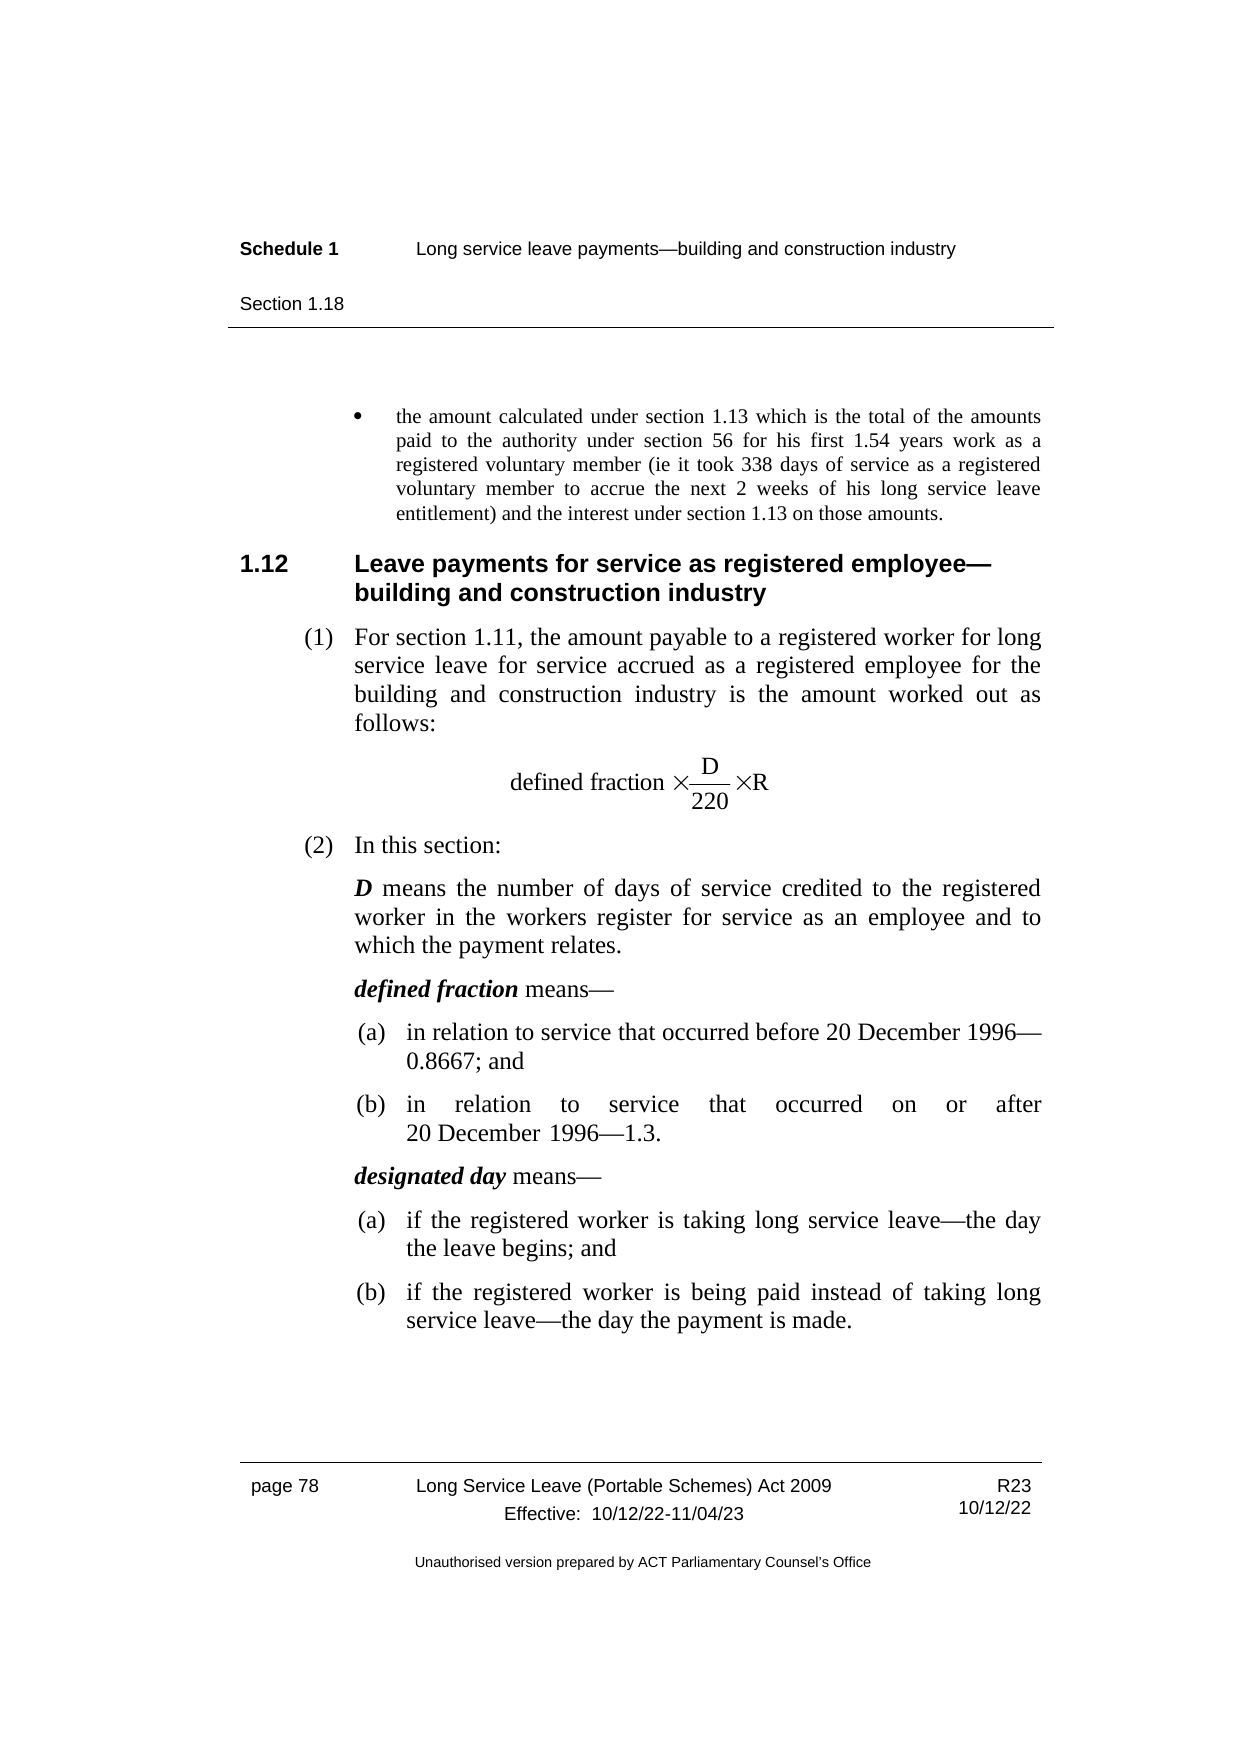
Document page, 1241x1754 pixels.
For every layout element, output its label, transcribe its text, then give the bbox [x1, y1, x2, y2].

text  the amount calculated under section 1.13 which is the total of the amounts paid to the authority under section 56 for his first 1.54 years work as a registered voluntary member (ie it took 338 days of service as a registered voluntary member to accrue the next 2 weeks of his long service leave entitlement) and the interest under section 1.13 on those amounts. [354, 404, 1042, 524]
text (1) For section 1.11, the amount payable to a registered worker for long service leave for service accrued as a registered employee for the building and construction industry is the amount worked out as follows: [239, 622, 1042, 737]
text D means the number of days of service credited to the registered worker in the workers register for service as an employee and to which the payment relates. [354, 873, 1042, 959]
text (b) if the registered worker is being paid instead of taking long service leave—the day the payment is made. [239, 1277, 1042, 1334]
text (b) in relation to service that occurred on or after 20 December 1996—1.3. [239, 1089, 1042, 1147]
text (a) if the registered worker is taking long service leave—the day the leave begins; and [239, 1205, 1042, 1262]
text defined fraction means— [354, 974, 1042, 1003]
text (2) In this section: [239, 830, 1042, 858]
text (a) in relation to service that occurred before 20 December 1996—0.8667; and [239, 1017, 1042, 1075]
text designated day means— [354, 1161, 1042, 1190]
subtitle 1.12 Leave payments for service as registered employee—building and construction industry [239, 549, 1042, 607]
